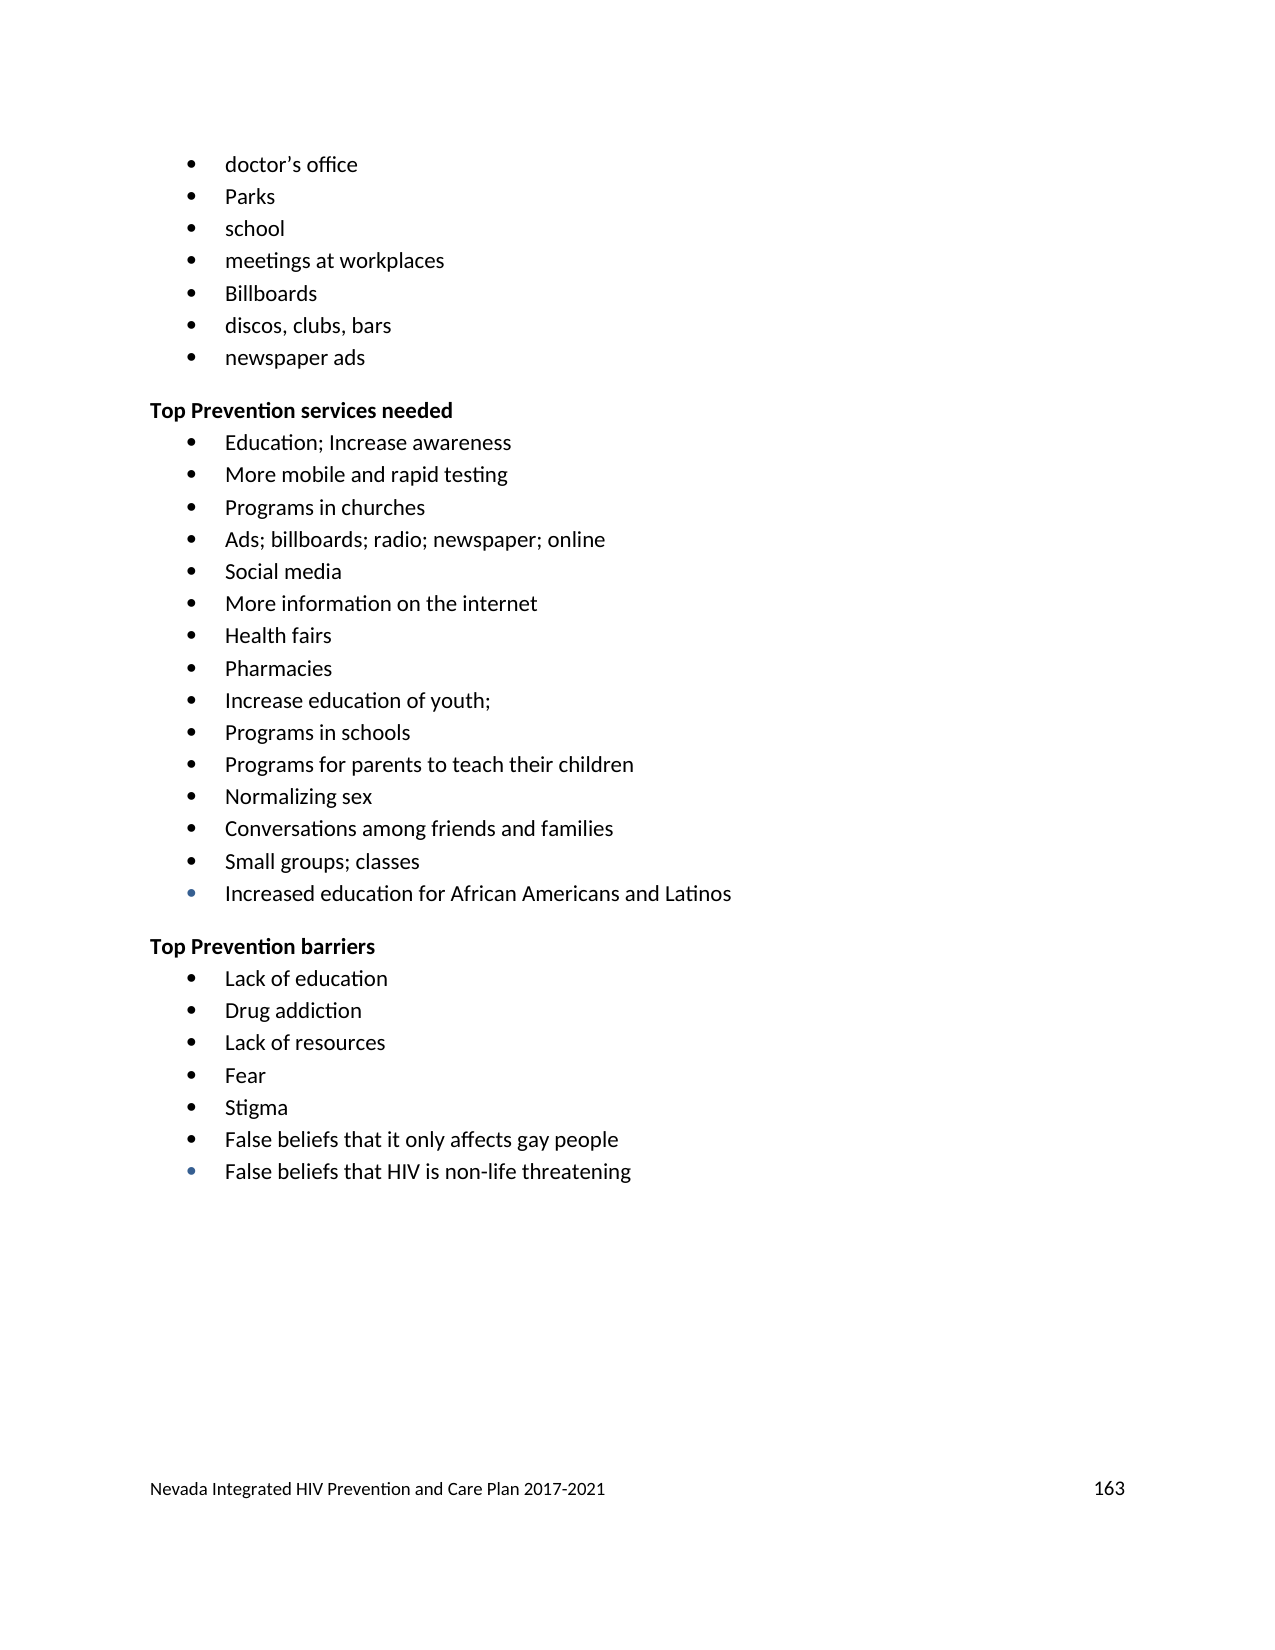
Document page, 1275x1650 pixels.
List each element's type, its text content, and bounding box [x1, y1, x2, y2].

list False beliefs that HIV is non-life threatening [187, 1157, 1125, 1185]
list More mobile and rapid testing [187, 461, 1125, 488]
list Health fairs [187, 621, 1125, 649]
text Top Prevention barriers [150, 932, 1125, 960]
list Drug addiction [187, 996, 1125, 1024]
list discos, clubs, bars [187, 311, 1125, 339]
list Increase education of youth; [187, 686, 1125, 714]
list Billboards [187, 279, 1125, 307]
list Normalizing sex [187, 782, 1125, 810]
list Programs in schools [187, 718, 1125, 746]
list Small groups; classes [187, 847, 1125, 875]
list Social media [187, 557, 1125, 585]
text Top Prevention services needed [150, 396, 1125, 424]
list Parks [187, 182, 1125, 210]
list Stigma [187, 1093, 1125, 1121]
list meetings at workplaces [187, 247, 1125, 274]
list Programs in churches [187, 493, 1125, 521]
list Education; Increase awareness [187, 428, 1125, 456]
list Programs for parents to teach their children [187, 750, 1125, 778]
list Conversations among friends and families [187, 814, 1125, 843]
list doctor’s office [187, 150, 1125, 178]
list newspaper ads [187, 343, 1125, 371]
list Increased education for African Americans and Latinos [187, 879, 1125, 907]
list More information on the internet [187, 589, 1125, 617]
list Lack of education [187, 964, 1125, 992]
list school [187, 214, 1125, 242]
list Pharmacies [187, 654, 1125, 682]
list Lack of resources [187, 1028, 1125, 1057]
list Fear [187, 1061, 1125, 1089]
list False beliefs that it only affects gay people [187, 1125, 1125, 1153]
list Ads; billboards; radio; newspaper; online [187, 525, 1125, 553]
